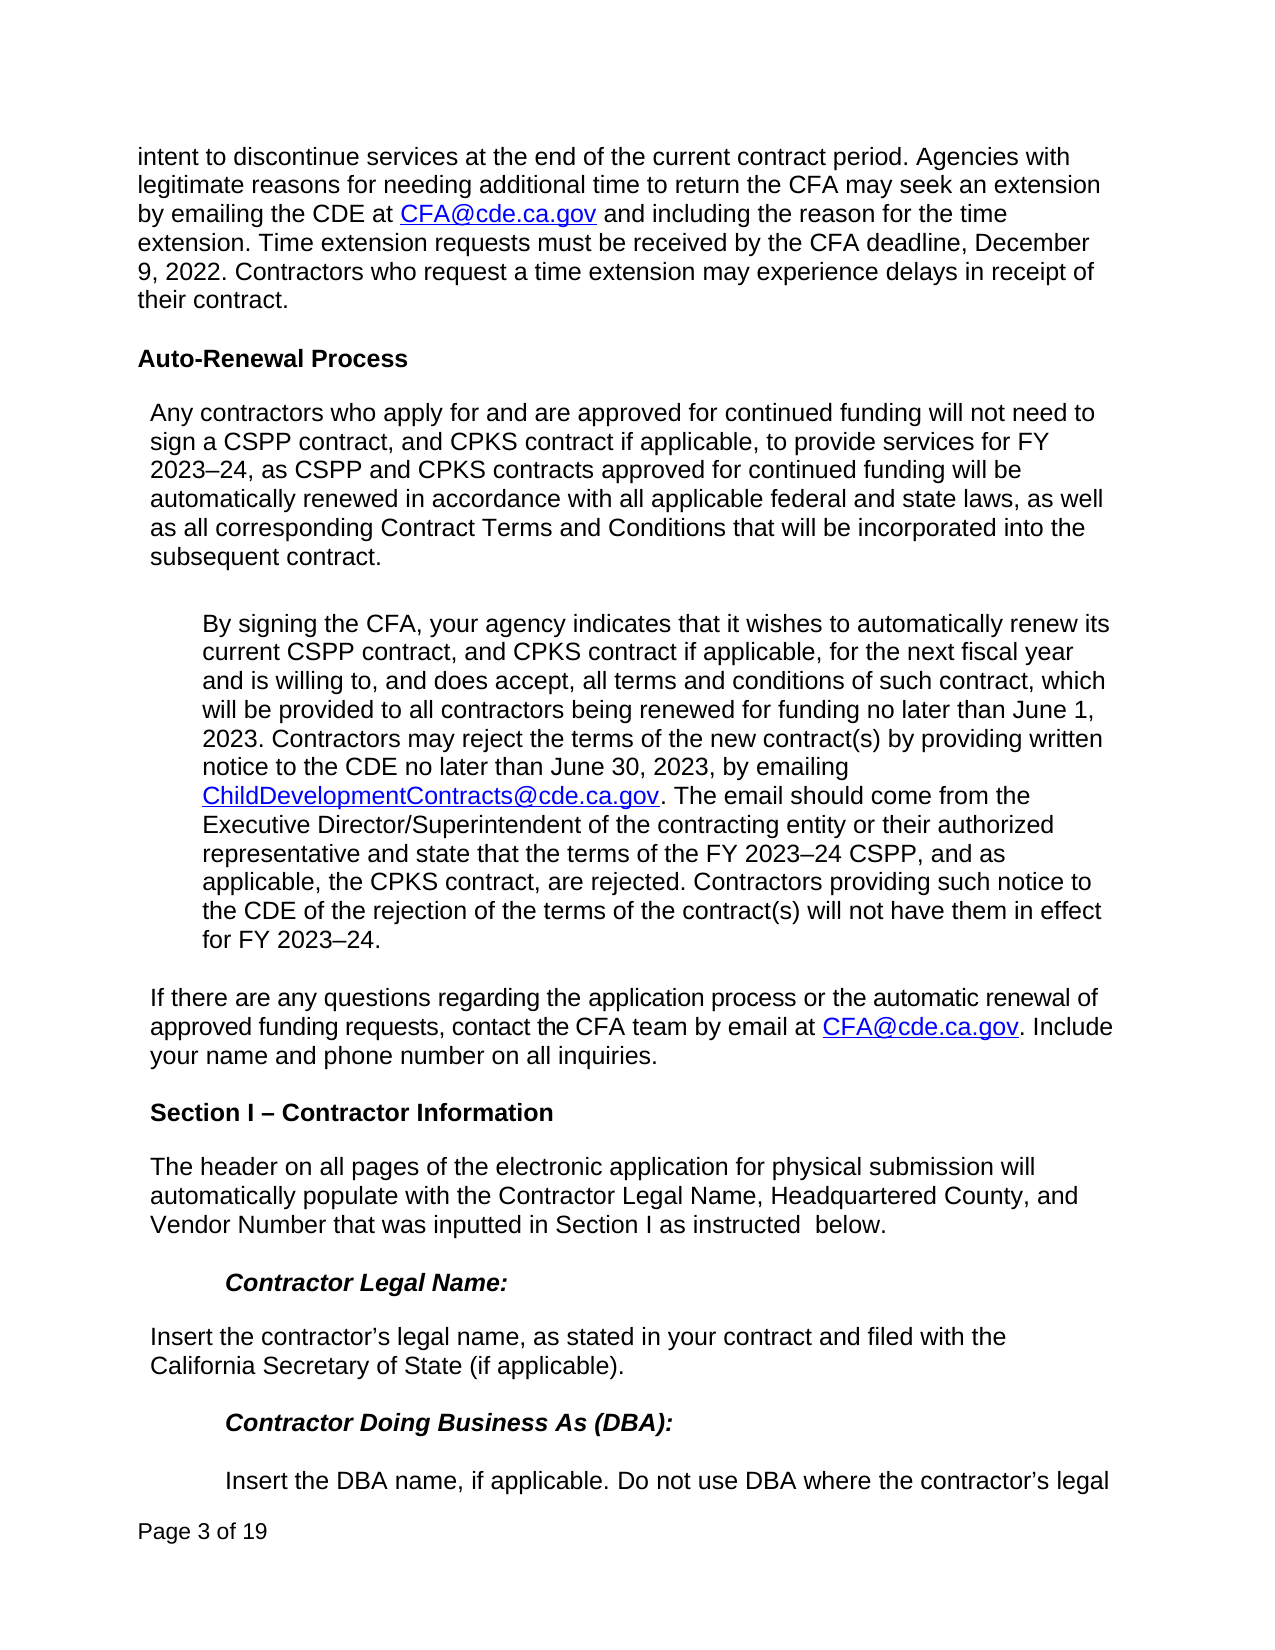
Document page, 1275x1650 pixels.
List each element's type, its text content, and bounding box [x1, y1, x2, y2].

text By signing the CFA, your agency indicates that it wishes to automatically renew its current CSPP contract, and CPKS contract if applicable, for the next fiscal year and is willing to, and does accept, all terms and conditions of such contract, which will be provided to all contractors being renewed for funding no later than June 1, 2023. Contractors may reject the terms of the new contract(s) by providing written notice to the CDE no later than June 30, 2023, by emailing ChildDevelopmentContracts@cde.ca.gov. The email should come from the Executive Director/Superintendent of the contracting entity or their authorized representative and state that the terms of the FY 2023–24 CSPP, and as applicable, the CPKS contract, are rejected. Contractors providing such notice to the CDE of the rejection of the terms of the contract(s) will not have them in effect for FY 2023–24. [202, 609, 1118, 954]
subtitle Contractor Legal Name: [225, 1268, 1135, 1297]
text Insert the contractor’s legal name, as stated in your contract and filed with the California Secretary of State (if applicable). [150, 1322, 1118, 1379]
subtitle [225, 1408, 1135, 1494]
subtitle Section I – Contractor Information [150, 1098, 1135, 1127]
text The header on all pages of the electronic application for physical submission will automatically populate with the Contractor Legal Name, Headquartered County, and Vendor Number that was inputted in Section I as instructed below. [150, 1152, 1122, 1238]
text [137, 142, 1118, 314]
text If there are any questions regarding the application process or the automatic renewal of approved funding requests, contact the CFA team by email at CFA@cde.ca.gov. Include your name and phone number on all inquiries. [150, 983, 1135, 1070]
text Auto-Renewal Process [137, 344, 1135, 373]
text Any contractors who apply for and are approved for continued funding will not need to sign a CSPP contract, and CPKS contract if applicable, to provide services for FY 2023–24, as CSPP and CPKS contracts approved for continued funding will be automatically renewed in accordance with all applicable federal and state laws, as well as all corresponding Contract Terms and Conditions that will be incorporated into the subsequent contract. [150, 398, 1124, 570]
